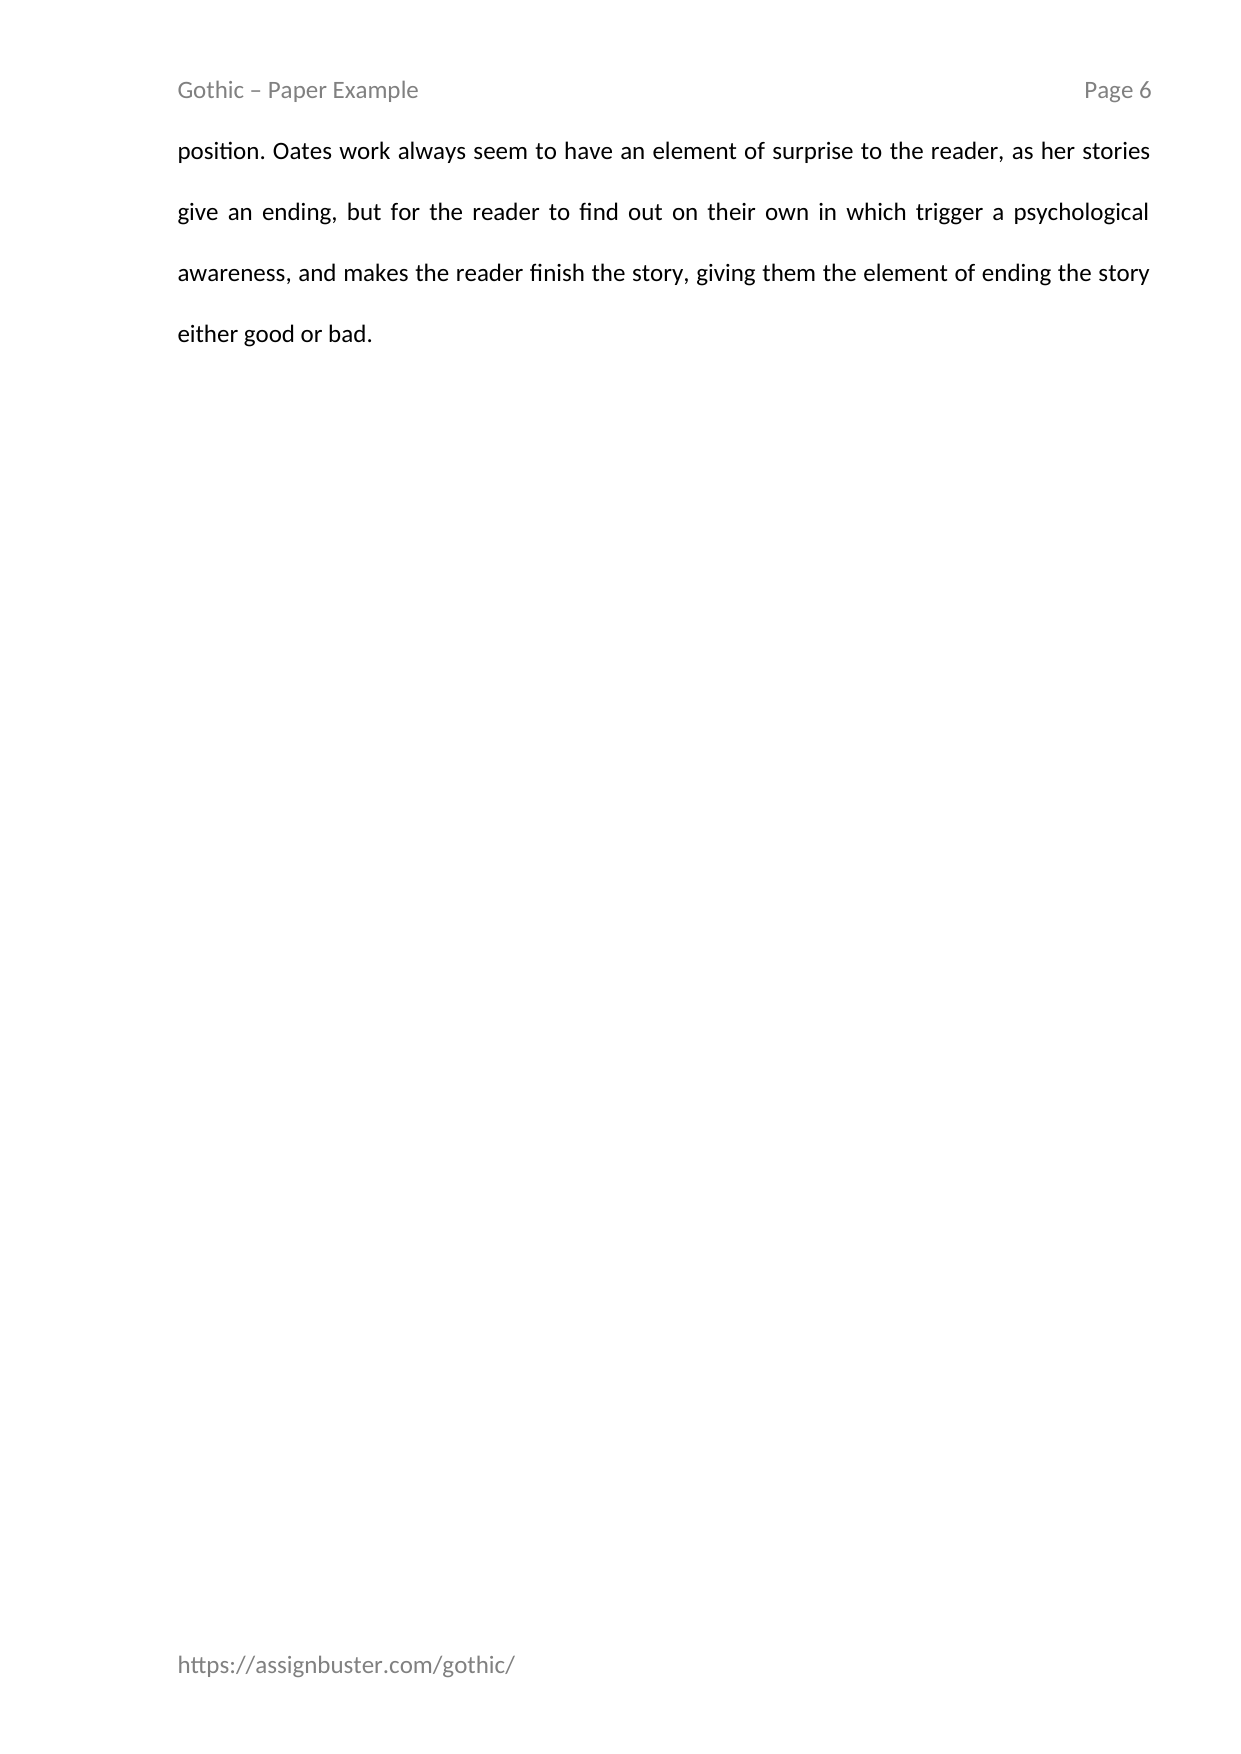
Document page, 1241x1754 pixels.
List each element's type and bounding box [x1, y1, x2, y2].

text [177, 135, 1152, 348]
